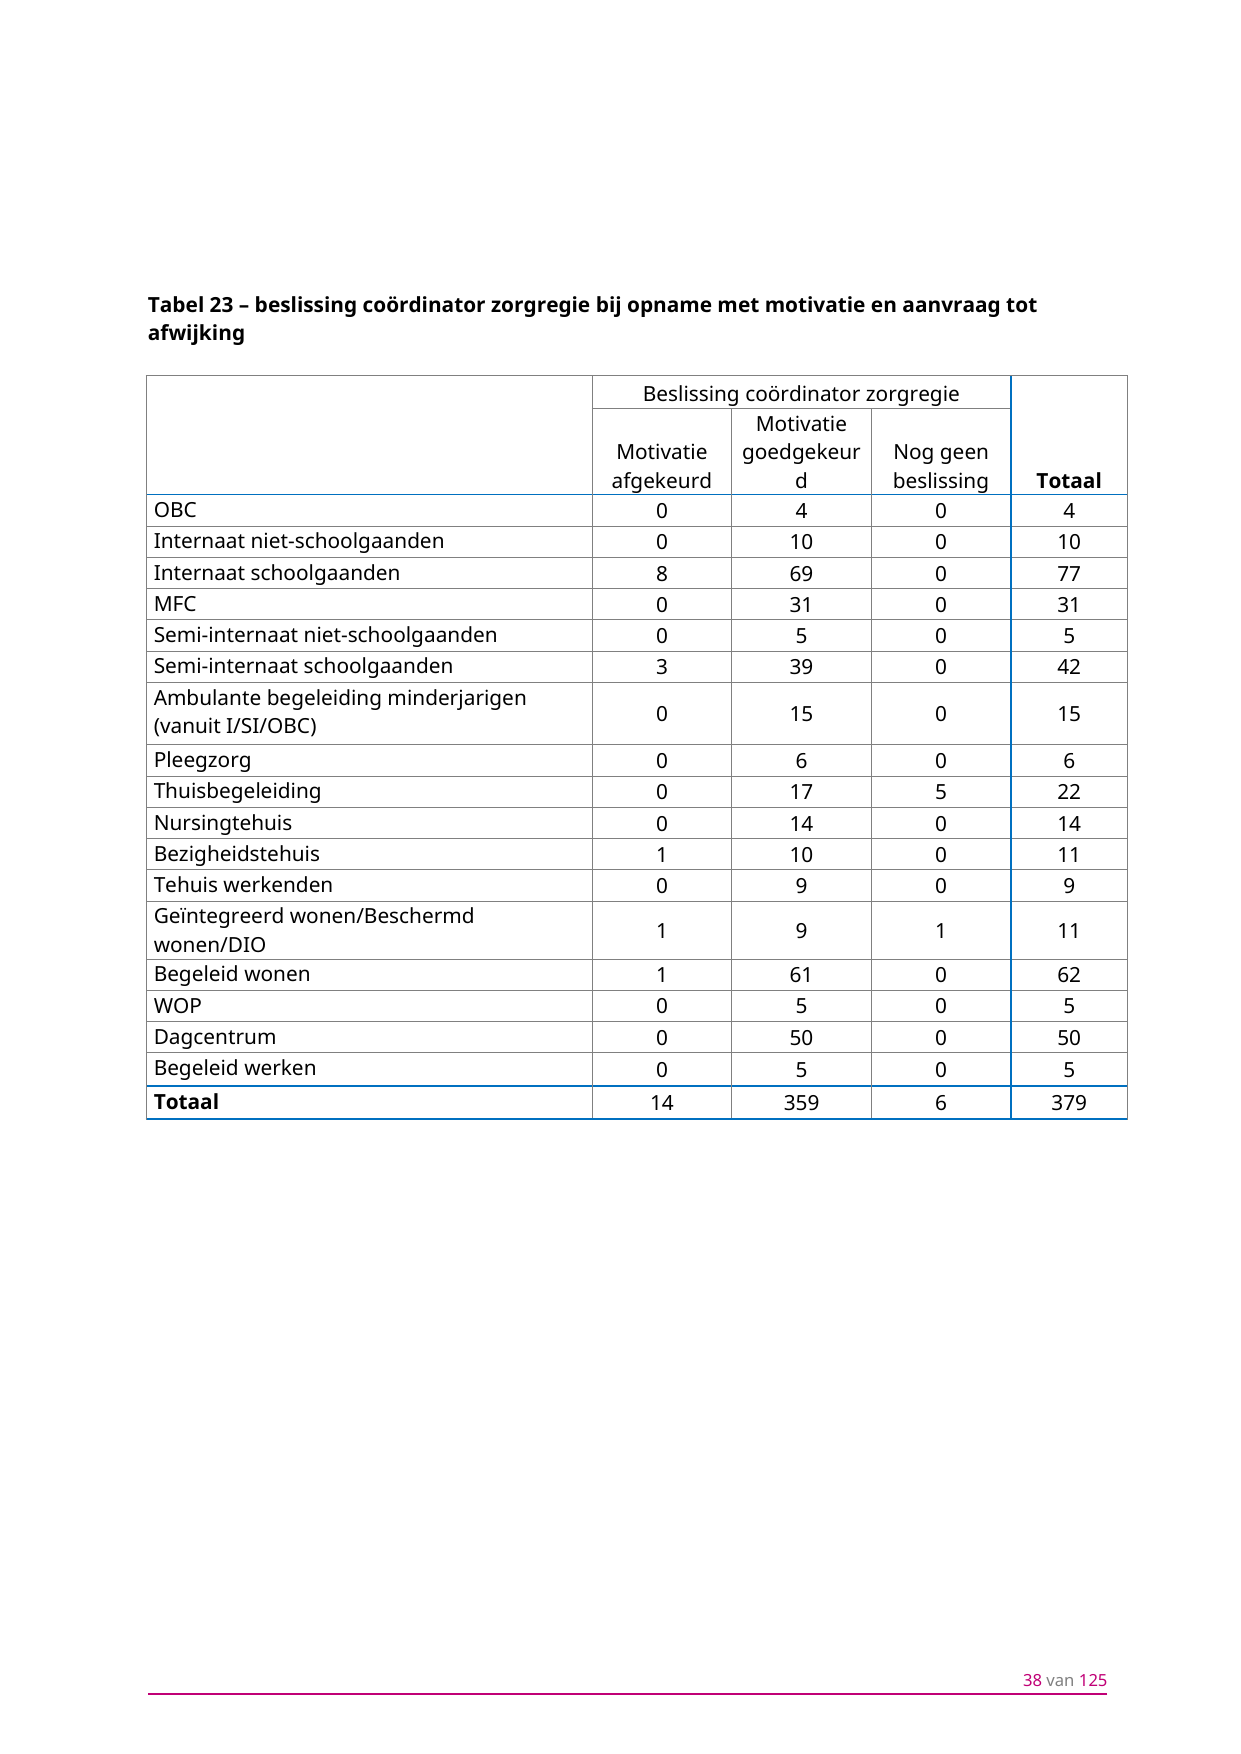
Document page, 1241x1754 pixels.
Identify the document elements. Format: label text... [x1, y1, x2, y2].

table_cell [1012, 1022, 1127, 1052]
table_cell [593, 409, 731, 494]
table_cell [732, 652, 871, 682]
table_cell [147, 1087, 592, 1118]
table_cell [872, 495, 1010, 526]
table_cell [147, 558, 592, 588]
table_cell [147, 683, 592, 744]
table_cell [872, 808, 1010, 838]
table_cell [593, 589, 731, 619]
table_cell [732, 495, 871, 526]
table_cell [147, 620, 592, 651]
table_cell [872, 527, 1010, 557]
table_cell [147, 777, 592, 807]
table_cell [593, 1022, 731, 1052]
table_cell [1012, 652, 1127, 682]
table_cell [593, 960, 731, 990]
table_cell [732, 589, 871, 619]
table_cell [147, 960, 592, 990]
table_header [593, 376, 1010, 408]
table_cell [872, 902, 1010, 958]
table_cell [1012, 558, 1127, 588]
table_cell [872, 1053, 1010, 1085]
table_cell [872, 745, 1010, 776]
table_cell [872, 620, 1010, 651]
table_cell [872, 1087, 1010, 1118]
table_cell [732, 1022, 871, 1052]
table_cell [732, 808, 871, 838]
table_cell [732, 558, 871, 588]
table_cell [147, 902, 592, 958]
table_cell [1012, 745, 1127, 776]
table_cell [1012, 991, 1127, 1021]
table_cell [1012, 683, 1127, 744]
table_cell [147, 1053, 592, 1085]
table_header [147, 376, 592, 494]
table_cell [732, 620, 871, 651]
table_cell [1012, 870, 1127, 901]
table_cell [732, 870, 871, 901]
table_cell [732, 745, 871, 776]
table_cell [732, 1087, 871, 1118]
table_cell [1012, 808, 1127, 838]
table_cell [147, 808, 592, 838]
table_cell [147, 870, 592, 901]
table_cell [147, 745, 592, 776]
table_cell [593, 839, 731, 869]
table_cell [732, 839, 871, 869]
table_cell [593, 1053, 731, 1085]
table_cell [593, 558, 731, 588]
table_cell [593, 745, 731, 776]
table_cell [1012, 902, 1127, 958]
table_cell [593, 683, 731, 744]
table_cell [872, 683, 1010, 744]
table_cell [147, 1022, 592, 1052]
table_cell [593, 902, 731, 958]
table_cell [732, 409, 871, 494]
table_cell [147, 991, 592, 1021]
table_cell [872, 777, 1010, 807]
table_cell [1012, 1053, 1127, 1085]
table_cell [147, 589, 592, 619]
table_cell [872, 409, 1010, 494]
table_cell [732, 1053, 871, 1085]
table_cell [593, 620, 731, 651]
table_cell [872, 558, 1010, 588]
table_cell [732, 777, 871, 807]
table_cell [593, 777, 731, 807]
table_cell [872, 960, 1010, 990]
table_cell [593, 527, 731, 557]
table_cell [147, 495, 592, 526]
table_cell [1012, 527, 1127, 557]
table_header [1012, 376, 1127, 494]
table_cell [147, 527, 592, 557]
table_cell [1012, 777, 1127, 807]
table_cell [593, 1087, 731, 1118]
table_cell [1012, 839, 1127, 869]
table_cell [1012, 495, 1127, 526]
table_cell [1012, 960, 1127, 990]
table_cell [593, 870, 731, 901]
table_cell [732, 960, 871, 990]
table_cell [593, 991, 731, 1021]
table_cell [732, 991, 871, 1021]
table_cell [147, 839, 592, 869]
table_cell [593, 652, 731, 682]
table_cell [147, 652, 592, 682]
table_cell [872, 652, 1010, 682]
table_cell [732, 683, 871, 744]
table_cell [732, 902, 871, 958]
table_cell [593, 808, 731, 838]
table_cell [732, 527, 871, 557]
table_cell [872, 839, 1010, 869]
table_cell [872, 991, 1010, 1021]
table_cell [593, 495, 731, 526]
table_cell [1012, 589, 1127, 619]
text Tabel 23 – beslissing coördinator zorgregie bij opname met motivatie en aanvraag tot afwijking [148, 290, 1107, 347]
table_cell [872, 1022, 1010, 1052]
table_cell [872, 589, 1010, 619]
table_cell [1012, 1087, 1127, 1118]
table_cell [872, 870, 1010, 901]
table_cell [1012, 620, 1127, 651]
